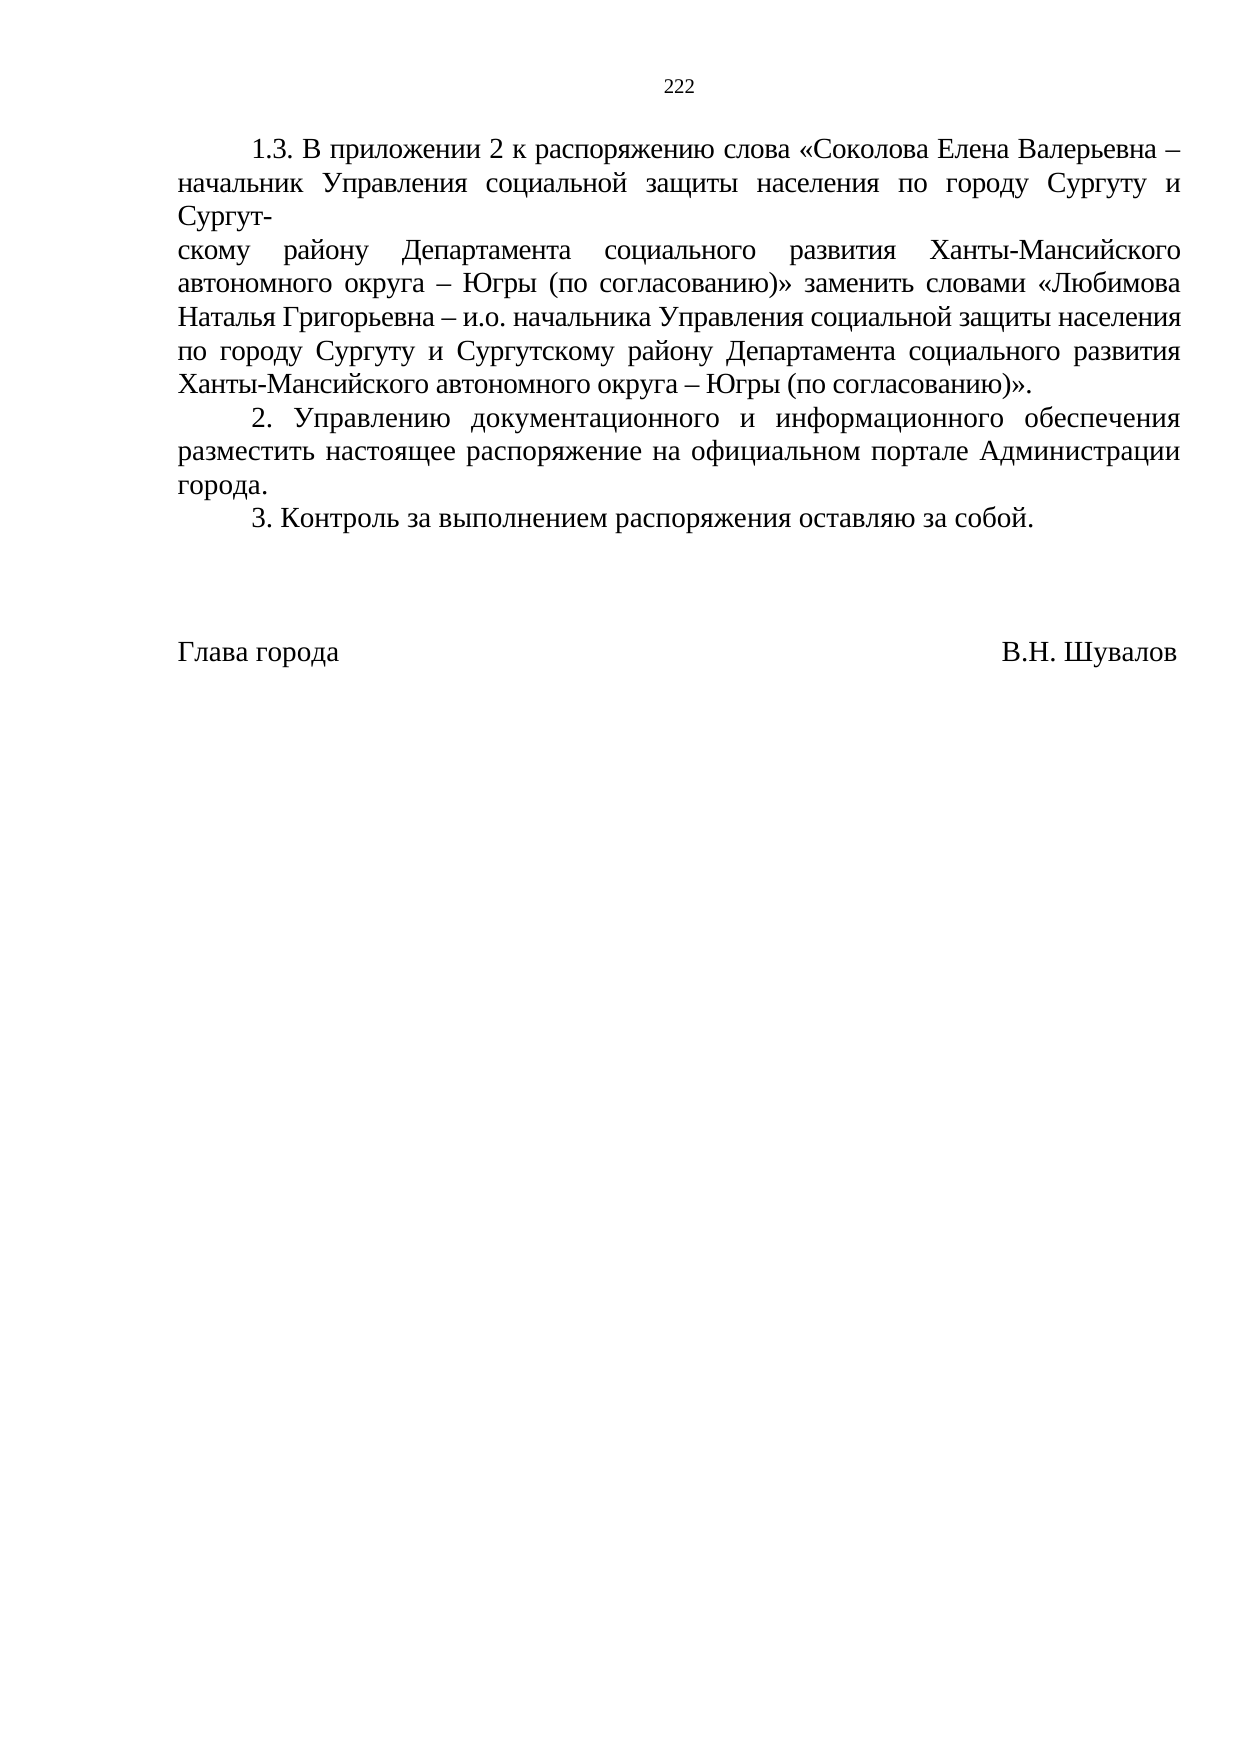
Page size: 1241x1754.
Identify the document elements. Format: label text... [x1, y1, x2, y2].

text 3. Контроль за выполнением распоряжения оставляю за собой. [177, 500, 1181, 534]
text 2. Управлению документационного и информационного обеспечения разместить настоящее распоряжение на официальном портале Администрации города. [177, 400, 1181, 500]
text 1.3. В приложении 2 к распоряжению слова «Соколова Елена Валерьевна – начальник Управления социальной защиты населения по городу Сургуту и Сургут- [177, 131, 1181, 232]
text Глава города В.Н. Шувалов [177, 634, 1181, 668]
text скому району Департамента социального развития Ханты-Мансийского автономного округа – Югры (по согласованию)» заменить словами «Любимова Наталья Григорьевна – и.о. начальника Управления социальной защиты населения по городу Сургуту и Сургутскому району Департамента социального развития Ханты-Мансийского автономного округа – Югры (по согласованию)». [177, 232, 1181, 400]
